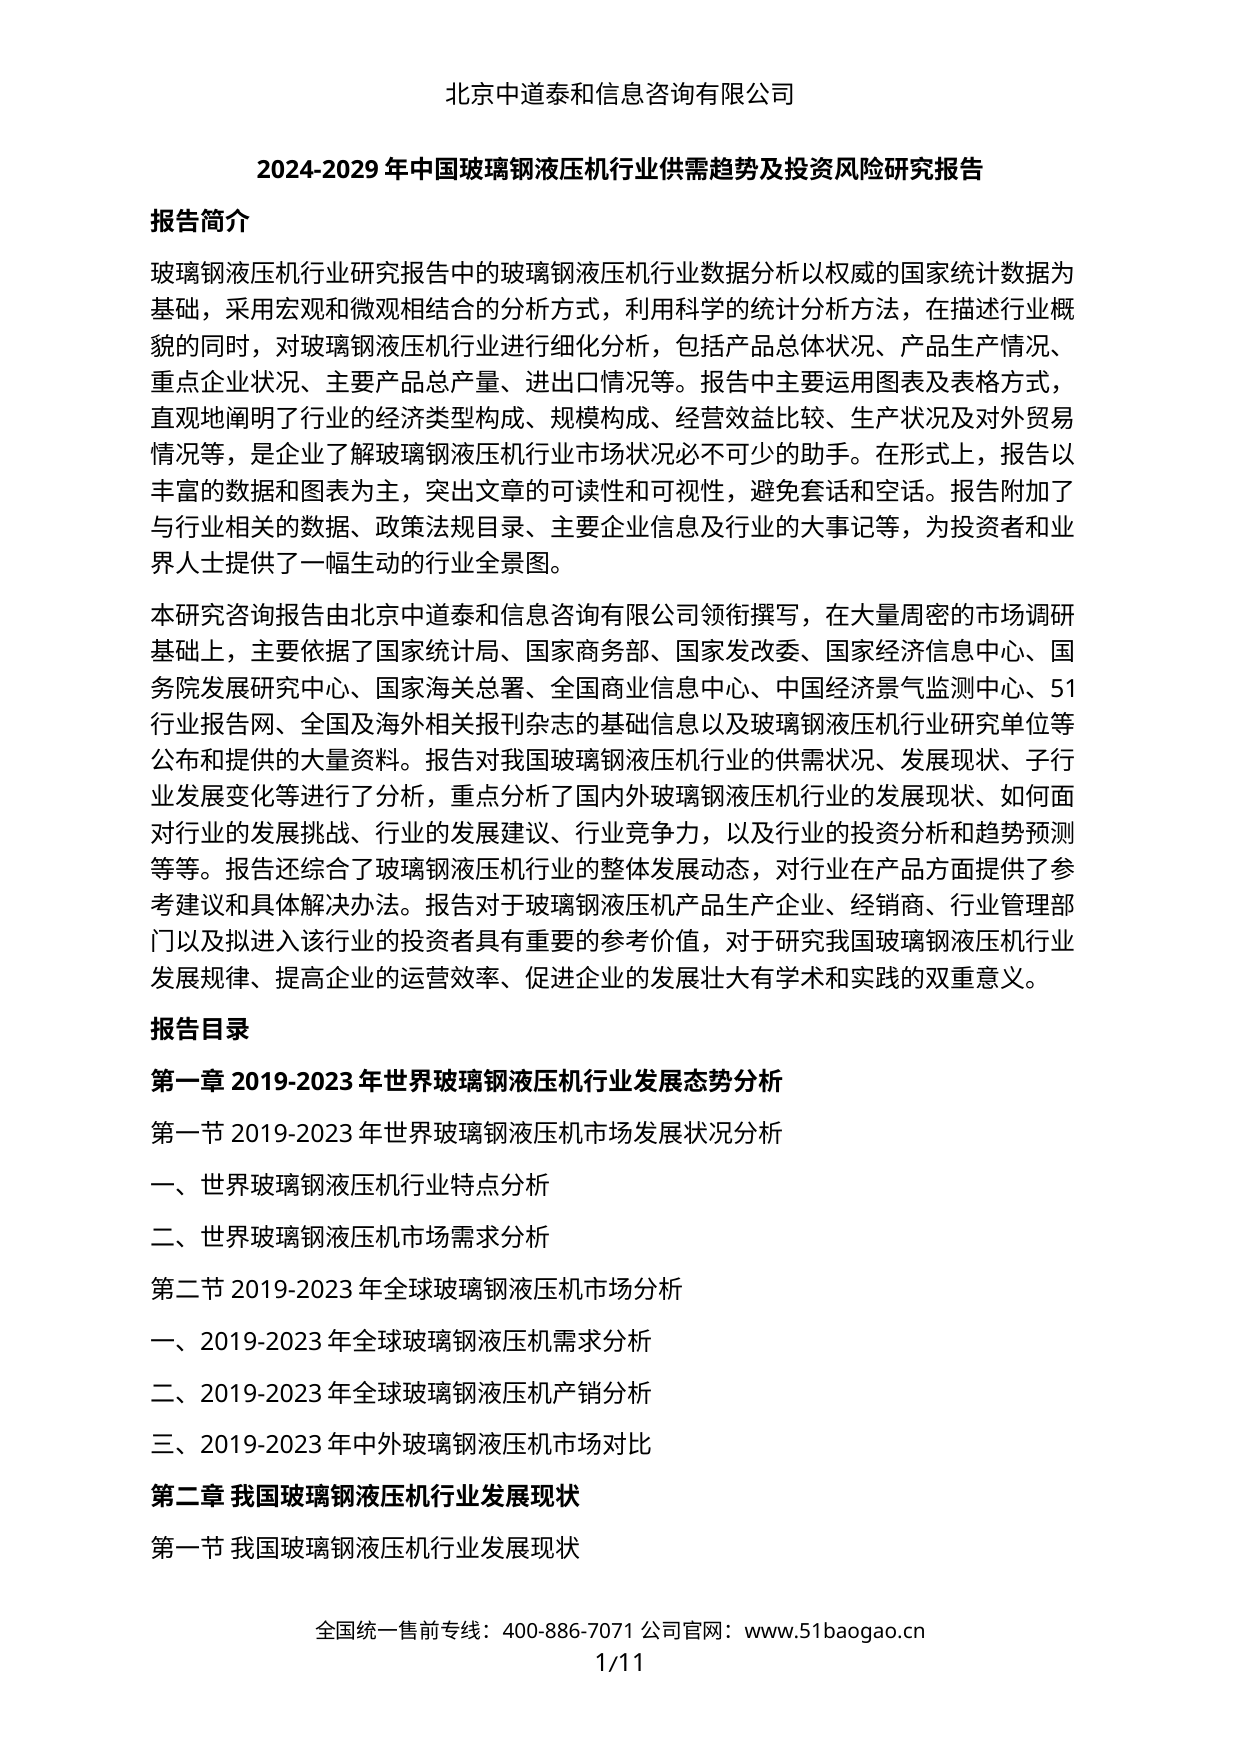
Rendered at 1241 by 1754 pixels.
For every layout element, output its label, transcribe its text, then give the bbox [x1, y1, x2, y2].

text 本研究咨询报告由北京中道泰和信息咨询有限公司领衔撰写，在大量周密的市场调研基础上，主要依据了国家统计局、国家商务部、国家发改委、国家经济信息中心、国务院发展研究中心、国家海关总署、全国商业信息中心、中国经济景气监测中心、51行业报告网、全国及海外相关报刊杂志的基础信息以及玻璃钢液压机行业研究单位等公布和提供的大量资料。报告对我国玻璃钢液压机行业的供需状况、发展现状、子行业发展变化等进行了分析，重点分析了国内外玻璃钢液压机行业的发展现状、如何面对行业的发展挑战、行业的发展建议、行业竞争力，以及行业的投资分析和趋势预测等等。报告还综合了玻璃钢液压机行业的整体发展动态，对行业在产品方面提供了参考建议和具体解决办法。报告对于玻璃钢液压机产品生产企业、经销商、行业管理部门以及拟进入该行业的投资者具有重要的参考价值，对于研究我国玻璃钢液压机行业发展规律、提高企业的运营效率、促进企业的发展壮大有学术和实践的双重意义。 [150, 596, 1090, 994]
text 三、2019-2023年中外玻璃钢液压机市场对比 [150, 1425, 1090, 1461]
text 玻璃钢液压机行业研究报告中的玻璃钢液压机行业数据分析以权威的国家统计数据为基础，采用宏观和微观相结合的分析方式，利用科学的统计分析方法，在描述行业概貌的同时，对玻璃钢液压机行业进行细化分析，包括产品总体状况、产品生产情况、重点企业状况、主要产品总产量、进出口情况等。报告中主要运用图表及表格方式，直观地阐明了行业的经济类型构成、规模构成、经营效益比较、生产状况及对外贸易情况等，是企业了解玻璃钢液压机行业市场状况必不可少的助手。在形式上，报告以丰富的数据和图表为主，突出文章的可读性和可视性，避免套话和空话。报告附加了与行业相关的数据、政策法规目录、主要企业信息及行业的大事记等，为投资者和业界人士提供了一幅生动的行业全景图。 [150, 254, 1090, 580]
text 一、世界玻璃钢液压机行业特点分析 [150, 1166, 1090, 1202]
text 2024-2029年中国玻璃钢液压机行业供需趋势及投资风险研究报告 [150, 150, 1090, 186]
text 二、2019-2023年全球玻璃钢液压机产销分析 [150, 1373, 1090, 1409]
text 第一章 2019-2023年世界玻璃钢液压机行业发展态势分析 [150, 1062, 1090, 1098]
text 第二章 我国玻璃钢液压机行业发展现状 [150, 1477, 1090, 1513]
text 第一节 我国玻璃钢液压机行业发展现状 [150, 1529, 1090, 1565]
text 报告目录 [150, 1010, 1090, 1046]
text 一、2019-2023年全球玻璃钢液压机需求分析 [150, 1321, 1090, 1357]
text 第二节 2019-2023年全球玻璃钢液压机市场分析 [150, 1269, 1090, 1306]
text 二、世界玻璃钢液压机市场需求分析 [150, 1217, 1090, 1254]
text 报告简介 [150, 202, 1090, 238]
text 第一节 2019-2023年世界玻璃钢液压机市场发展状况分析 [150, 1114, 1090, 1150]
